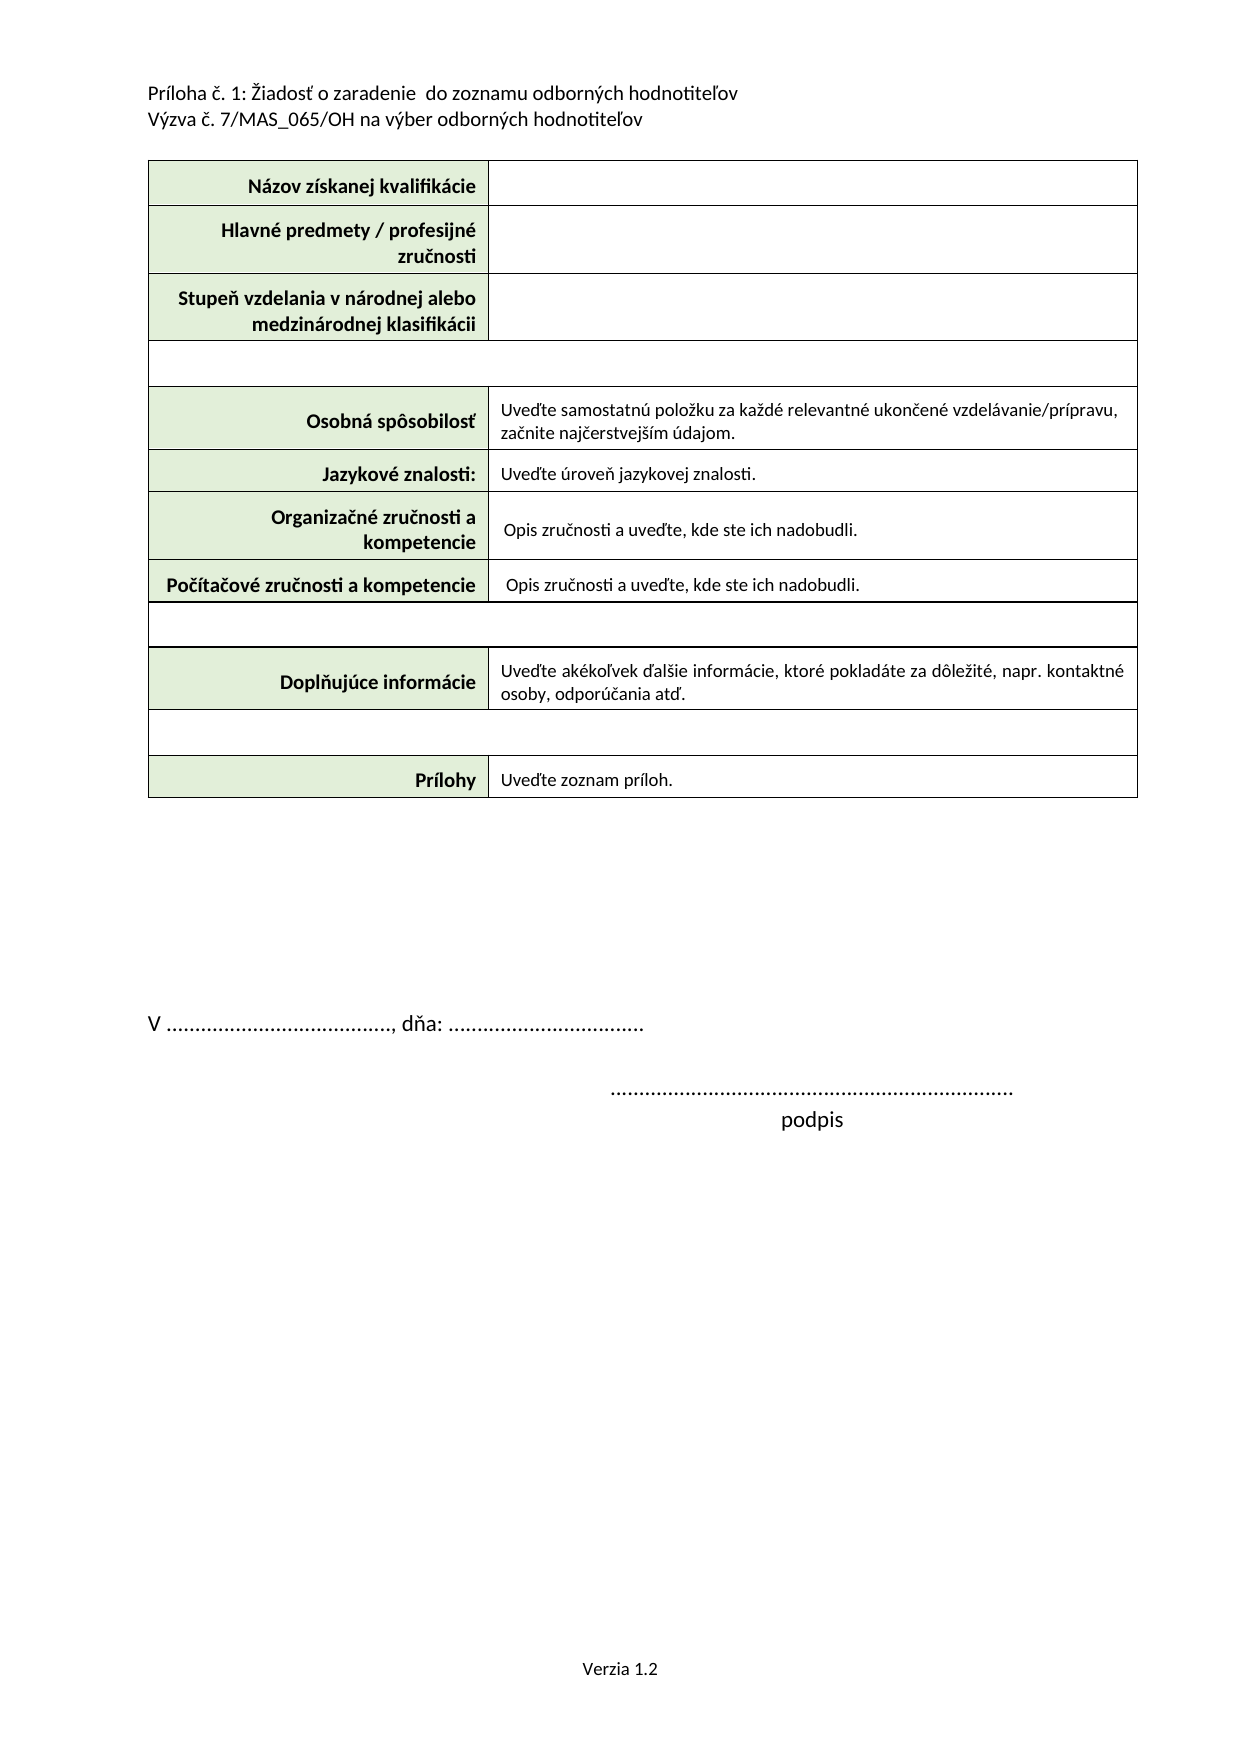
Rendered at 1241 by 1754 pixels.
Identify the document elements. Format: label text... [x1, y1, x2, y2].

table_cell [149, 341, 1137, 386]
table_cell Uveďte akékoľvek ďalšie informácie, ktoré pokladáte za dôležité, napr. kontaktné osoby, odporúčania atď. [489, 648, 1137, 709]
text V ......................................., dňa: .................................. [148, 1009, 1093, 1037]
table_cell Uveďte zoznam príloh. [489, 756, 1137, 797]
table_cell [489, 206, 1137, 272]
table_cell Stupeň vzdelania v národnej alebo medzinárodnej klasifikácii [149, 274, 488, 340]
text podpis [532, 1106, 1093, 1134]
table_cell Opis zručnosti a uveďte, kde ste ich nadobudli. [489, 492, 1137, 559]
table_cell Uveďte úroveň jazykovej znalosti. [489, 450, 1137, 491]
table_cell Hlavné predmety / profesijné zručnosti [149, 206, 488, 272]
table_cell [489, 274, 1137, 340]
table_cell Názov získanej kvalifikácie [149, 161, 488, 204]
table_cell [149, 603, 1137, 646]
table_cell Jazykové znalosti: [149, 450, 488, 491]
table_cell Prílohy [149, 756, 488, 797]
table_cell Opis zručnosti a uveďte, kde ste ich nadobudli. [489, 560, 1137, 601]
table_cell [489, 387, 1137, 448]
table_cell Doplňujúce informácie [149, 648, 488, 709]
table_cell [489, 161, 1137, 204]
table_cell [149, 710, 1137, 754]
table_cell Osobná spôsobilosť [149, 387, 488, 448]
table_cell Organizačné zručnosti a kompetencie [149, 492, 488, 559]
text ...................................................................... [532, 1073, 1093, 1101]
table_cell Počítačové zručnosti a kompetencie [149, 560, 488, 601]
